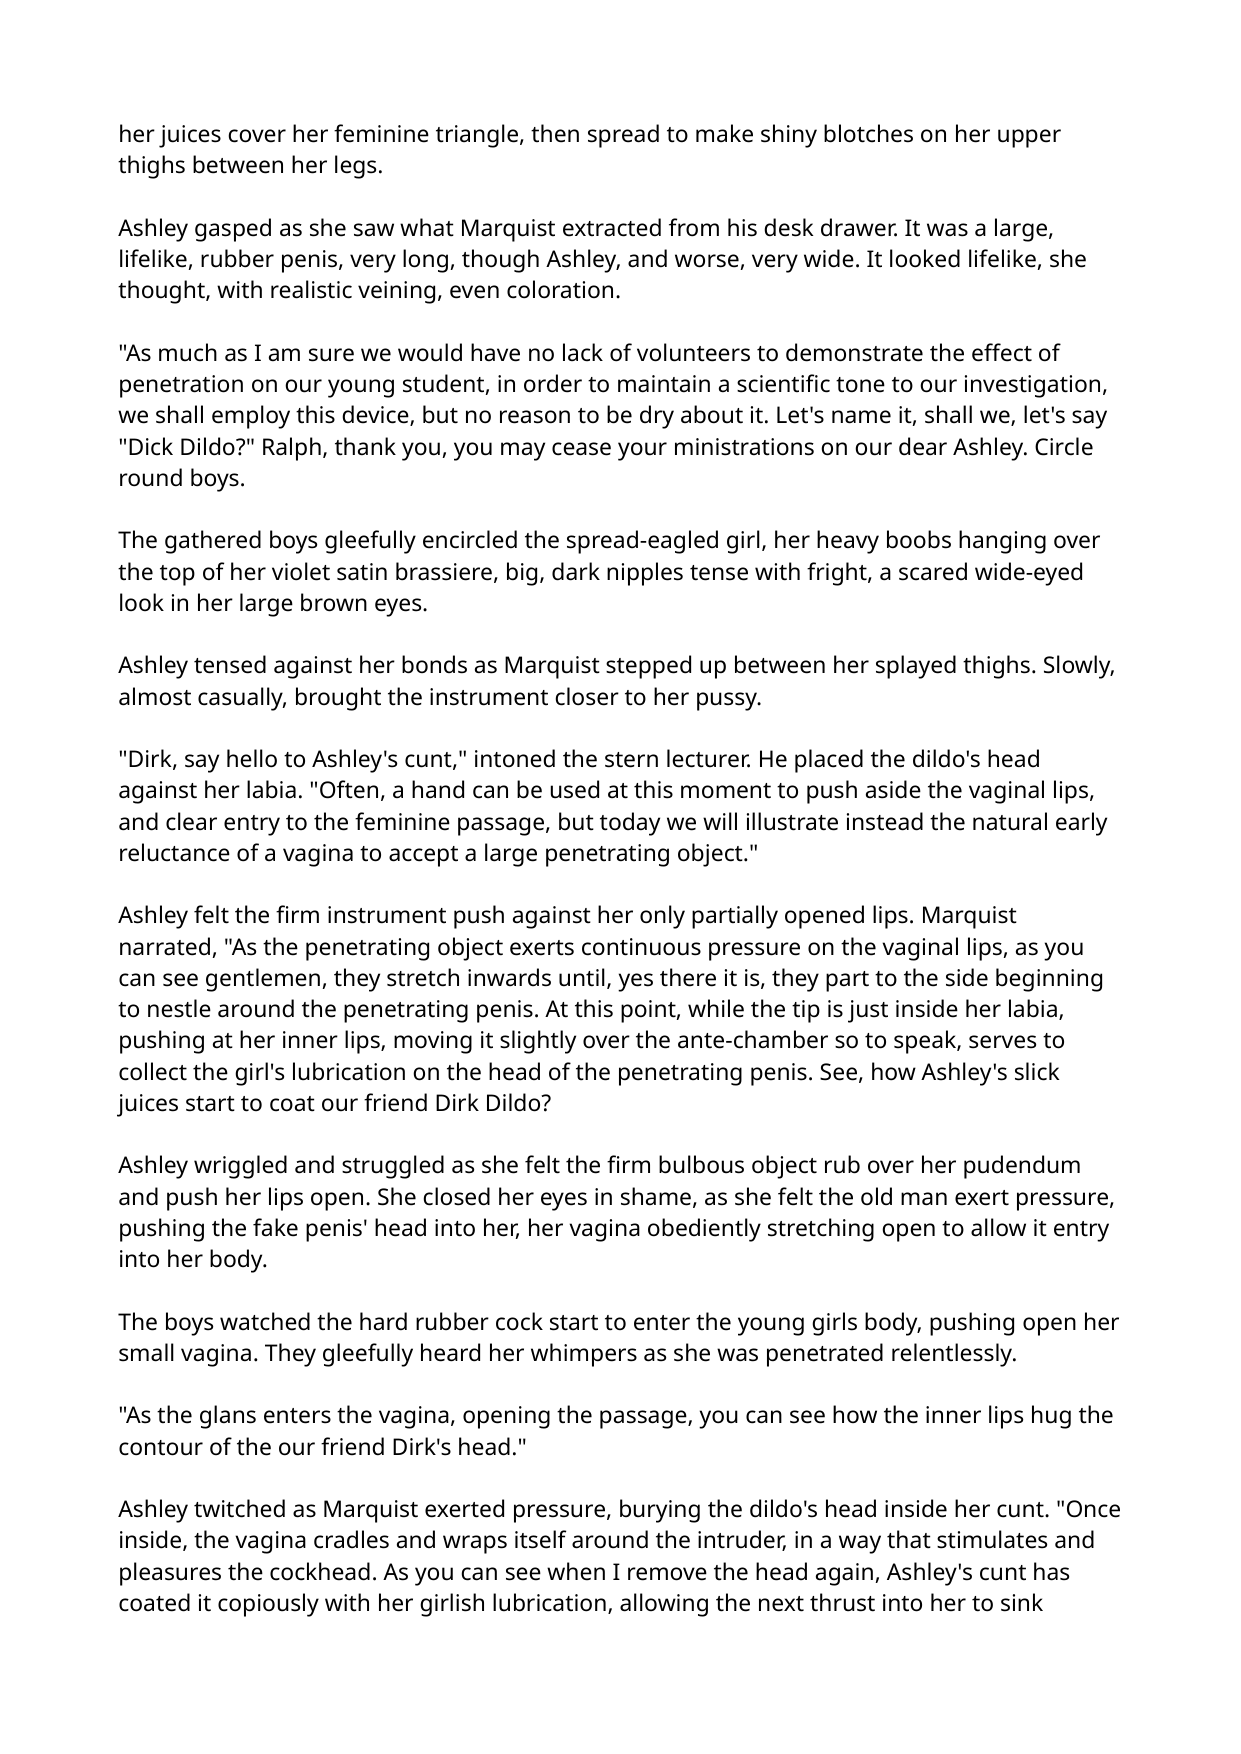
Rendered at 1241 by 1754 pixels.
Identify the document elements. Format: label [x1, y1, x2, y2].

text [118, 118, 1122, 1618]
